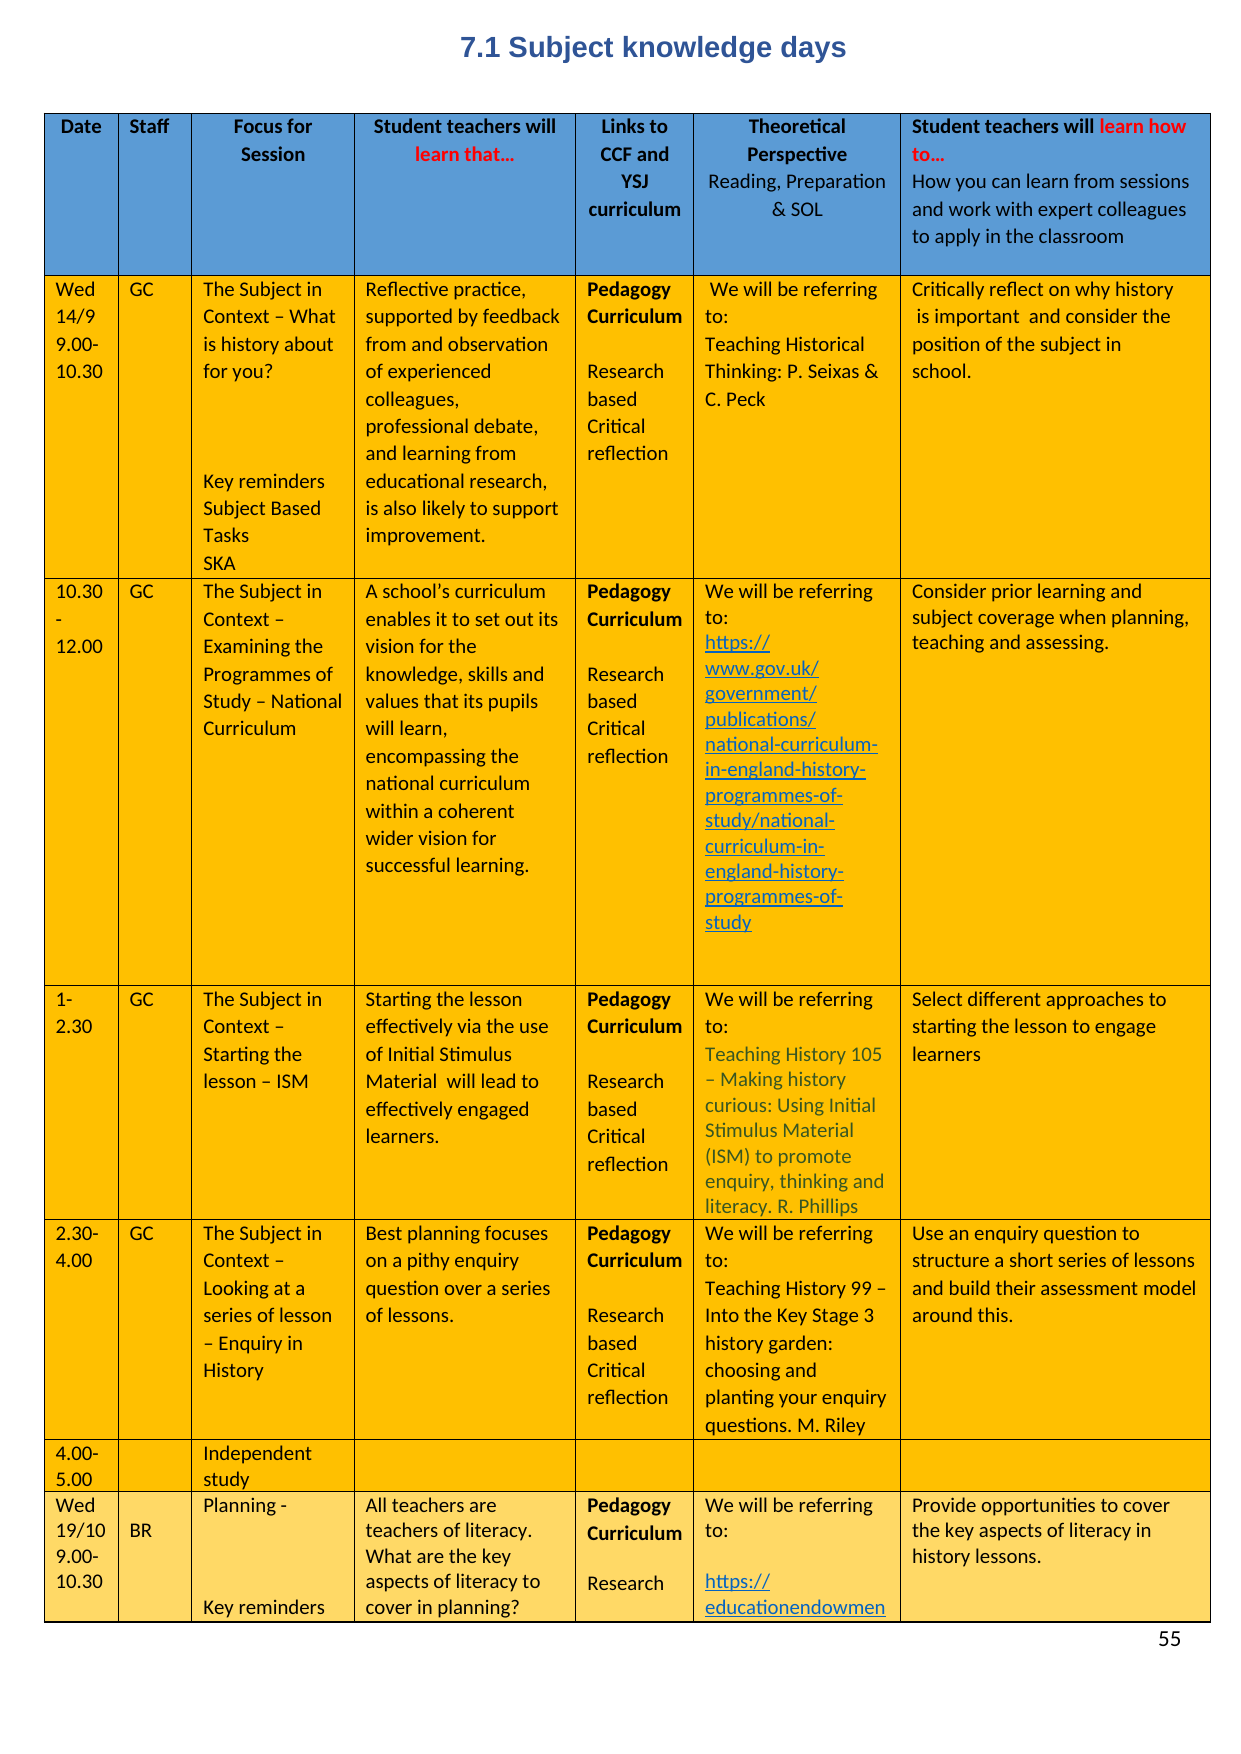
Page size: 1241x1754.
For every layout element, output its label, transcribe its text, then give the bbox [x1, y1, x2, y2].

table_cell We will be referring to: Teaching History 99 – Into the Key Stage 3 history garden: choosing and planting your enquiry questions. M. Riley [694, 1220, 900, 1439]
table_cell The Subject in Context – Looking at a series of lesson – Enquiry in History [192, 1220, 354, 1439]
table_cell Pedagogy Curriculum Research based Critical reflection [576, 986, 693, 1219]
table_cell Starting the lesson effectively via the use of Initial Stimulus Material will lead to effectively engaged learners. [355, 986, 575, 1219]
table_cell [45, 1492, 118, 1621]
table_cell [355, 1492, 575, 1621]
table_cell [694, 1492, 900, 1621]
table_cell Consider prior learning and subject coverage when planning, teaching and assessing. [901, 579, 1210, 985]
table_cell [355, 1440, 575, 1491]
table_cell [576, 1492, 693, 1621]
table_cell 4.00-5.00 [45, 1440, 118, 1491]
table_header Date [45, 114, 118, 275]
table_header Staff [119, 114, 191, 275]
table_cell [694, 1440, 900, 1491]
table_cell Pedagogy Curriculum Research based Critical reflection [576, 1220, 693, 1439]
table_header Links to CCF and YSJ curriculum [576, 114, 693, 275]
table_cell We will be referring to: Teaching Historical Thinking: P. Seixas & C. Peck [694, 276, 900, 578]
table_cell GC [119, 986, 191, 1219]
table_header Student teachers will learn how to… How you can learn from sessions and work with expert colleagues to apply in the classroom [901, 114, 1210, 275]
table_cell 10.30-12.00 [45, 579, 118, 985]
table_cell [901, 1492, 1210, 1621]
table_cell Independent study [192, 1440, 354, 1491]
table_cell Pedagogy Curriculum Research based Critical reflection [576, 579, 693, 985]
table_cell [901, 1440, 1210, 1491]
table_cell The Subject in Context – Starting the lesson – ISM [192, 986, 354, 1219]
table_cell GC [119, 579, 191, 985]
table_cell [119, 1440, 191, 1491]
table_cell GC [119, 1220, 191, 1439]
table_cell Pedagogy Curriculum Research based Critical reflection [576, 276, 693, 578]
table_cell Wed 14/9 9.00-10.30 [45, 276, 118, 578]
table_cell Reflective practice, supported by feedback from and observation of experienced colleagues, professional debate, and learning from educational research, is also likely to support improvement. [355, 276, 575, 578]
subtitle 7.1 Subject knowledge days [126, 29, 1181, 63]
table_cell The Subject in Context – What is history about for you? Key reminders Subject Based Tasks SKA [192, 276, 354, 578]
table_cell The Subject in Context – Examining the Programmes of Study – National Curriculum [192, 579, 354, 985]
table_header Focus for Session [192, 114, 354, 275]
table_header Student teachers will learn that… [355, 114, 575, 275]
table_cell BR [119, 1492, 191, 1621]
table_cell Critically reflect on why history is important and consider the position of the subject in school. [901, 276, 1210, 578]
table_cell Best planning focuses on a pithy enquiry question over a series of lessons. [355, 1220, 575, 1439]
table_header Theoretical Perspective Reading, Preparation & SOL [694, 114, 900, 275]
table_cell Select different approaches to starting the lesson to engage learners [901, 986, 1210, 1219]
table_cell We will be referring to: https://www.gov.uk/government/publications/national-curriculum-in-england-history-programmes-of-study/national-curriculum-in-england-history-programmes-of-study [694, 579, 900, 985]
table_cell A school’s curriculum enables it to set out its vision for the knowledge, skills and values that its pupils will learn, encompassing the national curriculum within a coherent wider vision for successful learning. [355, 579, 575, 985]
table_cell GC [119, 276, 191, 578]
table_cell Use an enquiry question to structure a short series of lessons and build their assessment model around this. [901, 1220, 1210, 1439]
table_cell 2.30-4.00 [45, 1220, 118, 1439]
table_cell [576, 1440, 693, 1491]
table_cell We will be referring to: Teaching History 105 – Making history curious: Using Initial Stimulus Material (ISM) to promote enquiry, thinking and literacy. R. Phillips [694, 986, 900, 1219]
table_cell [192, 1492, 354, 1621]
table_cell 1-2.30 [45, 986, 118, 1219]
